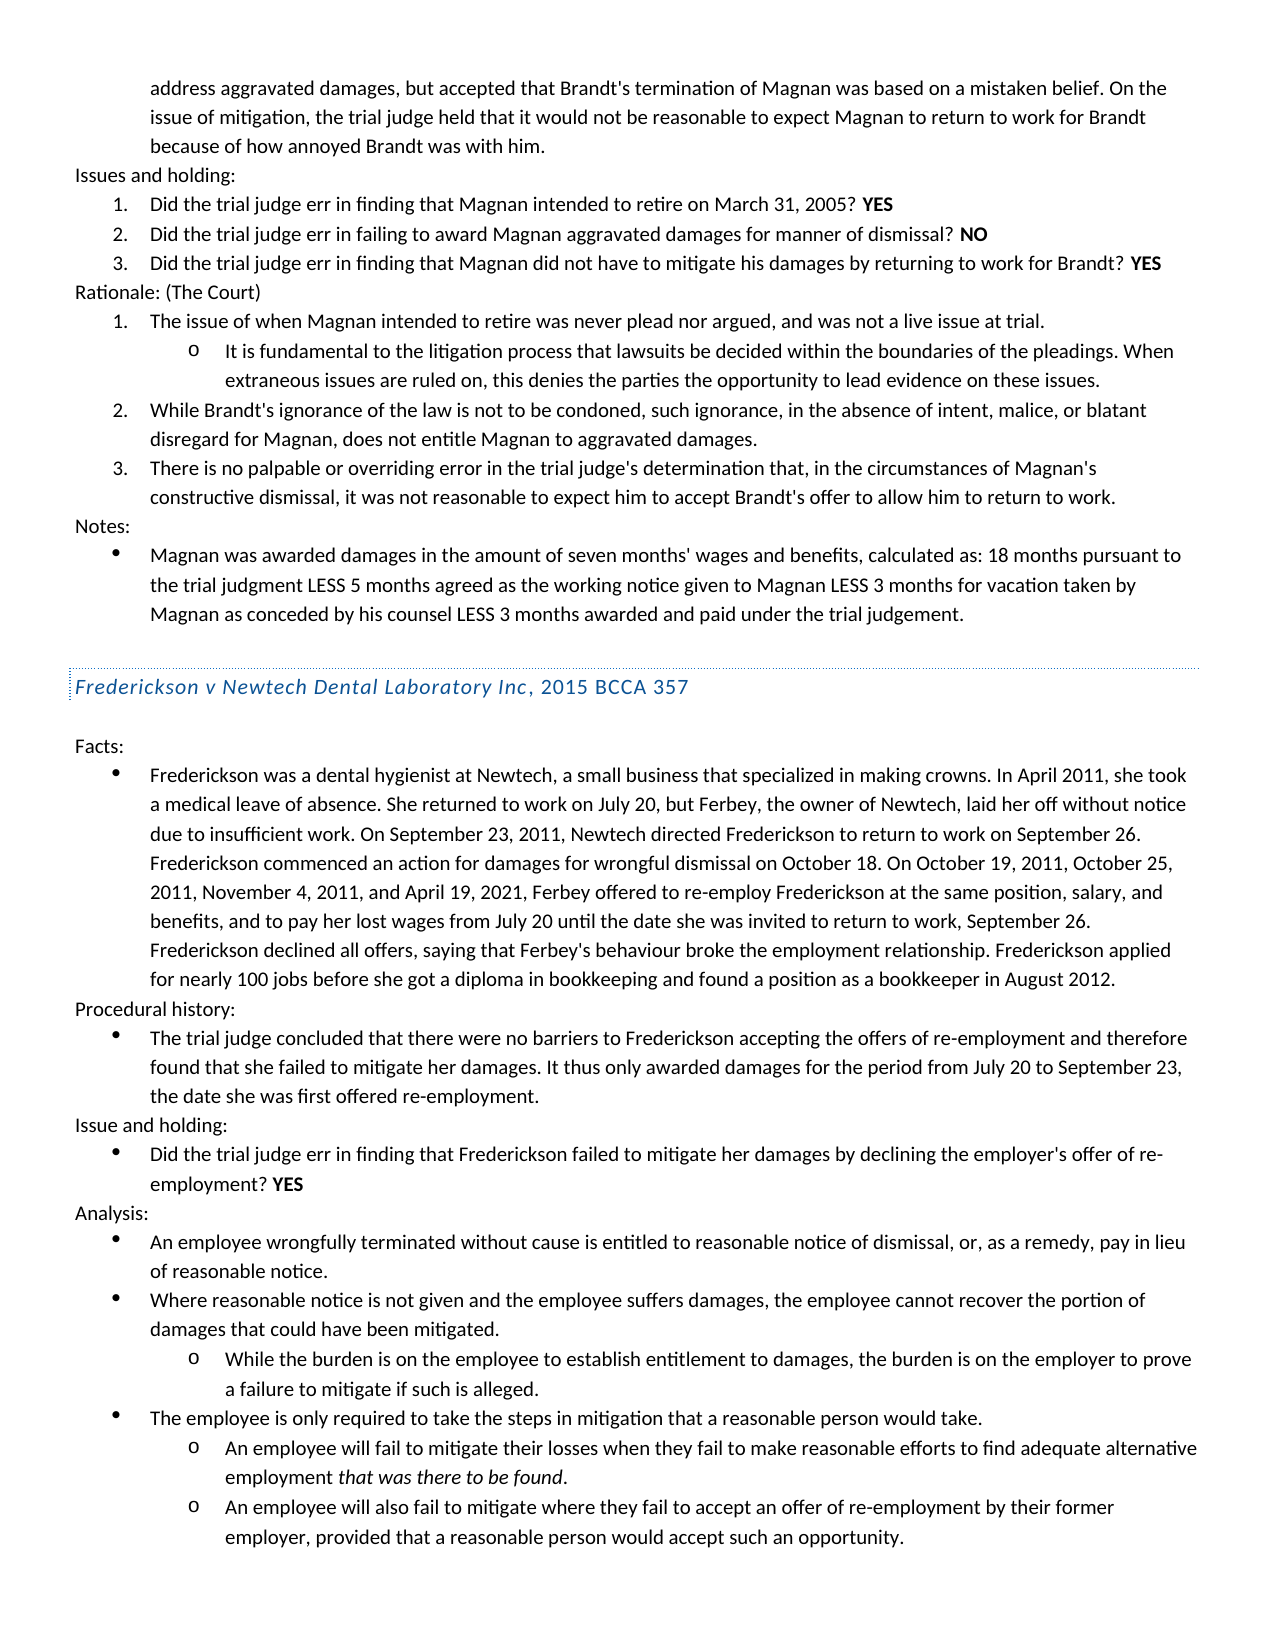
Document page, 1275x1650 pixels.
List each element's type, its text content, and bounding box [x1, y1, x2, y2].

list The issue of when Magnan intended to retire was never plead nor argued, and was not a live issue at trial. [112, 308, 1200, 334]
list Magnan was awarded damages in the amount of seven months' wages and benefits, calculated as: 18 months pursuant to the trial judgment LESS 5 months agreed as the working notice given to Magnan LESS 3 months for vacation taken by Magnan as conceded by his counsel LESS 3 months awarded and paid under the trial judgement. [112, 543, 1200, 626]
list Did the trial judge err in failing to award Magnan aggravated damages for manner of dismissal? NO [112, 221, 1200, 246]
list It is fundamental to the litigation process that lawsuits be decided within the boundaries of the pleadings. When extraneous issues are ruled on, this denies the parties the opportunity to lead evidence on these issues. [187, 337, 1200, 393]
text Procedural history: [75, 996, 1200, 1021]
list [112, 75, 1200, 159]
list While the burden is on the employee to establish entitlement to damages, the burden is on the employer to prove a failure to mitigate if such is alleged. [187, 1346, 1200, 1401]
list Where reasonable notice is not given and the employee suffers damages, the employee cannot recover the portion of damages that could have been mitigated. [112, 1287, 1200, 1342]
list Did the trial judge err in finding that Magnan did not have to mitigate his damages by returning to work for Brandt? YES [112, 250, 1200, 275]
text Issue and holding: [75, 1112, 1200, 1138]
list Frederickson was a dental hygienist at Newtech, a small business that specialized in making crowns. In April 2011, she took a medical leave of absence. She returned to work on July 20, but Ferbey, the owner of Newtech, laid her off without notice due to insufficient work. On September 23, 2011, Newtech directed Frederickson to return to work on September 26. Frederickson commenced an action for damages for wrongful dismissal on October 18. On October 19, 2011, October 25, 2011, November 4, 2011, and April 19, 2021, Ferbey offered to re-employ Frederickson at the same position, salary, and benefits, and to pay her lost wages from July 20 until the date she was invited to return to work, September 26. Frederickson declined all offers, saying that Ferbey's behaviour broke the employment relationship. Frederickson applied for nearly 100 jobs before she got a diploma in bookkeeping and found a position as a bookkeeper in August 2012. [112, 762, 1200, 992]
list An employee will fail to mitigate their losses when they fail to make reasonable efforts to find adequate alternative employment that was there to be found. [187, 1434, 1200, 1490]
list The employee is only required to take the steps in mitigation that a reasonable person would take. [112, 1405, 1200, 1431]
list The trial judge concluded that there were no barriers to Frederickson accepting the offers of re-employment and therefore found that she failed to mitigate her damages. It thus only awarded damages for the period from July 20 to September 23, the date she was first offered re-employment. [112, 1025, 1200, 1109]
list While Brandt's ignorance of the law is not to be condoned, such ignorance, in the absence of intent, malice, or blatant disregard for Magnan, does not entitle Magnan to aggravated damages. [112, 397, 1200, 451]
text Rationale: (The Court) [75, 279, 1200, 304]
list Did the trial judge err in finding that Frederickson failed to mitigate her damages by declining the employer's offer of re-employment? YES [112, 1142, 1200, 1196]
text Facts: [75, 733, 1200, 759]
list Did the trial judge err in finding that Magnan intended to retire on March 31, 2005? YES [112, 192, 1200, 217]
list There is no palpable or overriding error in the trial judge's determination that, in the circumstances of Magnan's constructive dismissal, it was not reasonable to expect him to accept Brandt's offer to allow him to return to work. [112, 455, 1200, 510]
text Issues and holding: [75, 162, 1200, 188]
text Analysis: [75, 1200, 1200, 1225]
subtitle Frederickson v Newtech Dental Laboratory Inc, 2015 BCCA 357 [69, 668, 1200, 700]
list An employee will also fail to mitigate where they fail to accept an offer of re-employment by their former employer, provided that a reasonable person would accept such an opportunity. [187, 1494, 1200, 1549]
list An employee wrongfully terminated without cause is entitled to reasonable notice of dismissal, or, as a remedy, pay in lieu of reasonable notice. [112, 1229, 1200, 1284]
text Notes: [75, 513, 1200, 539]
